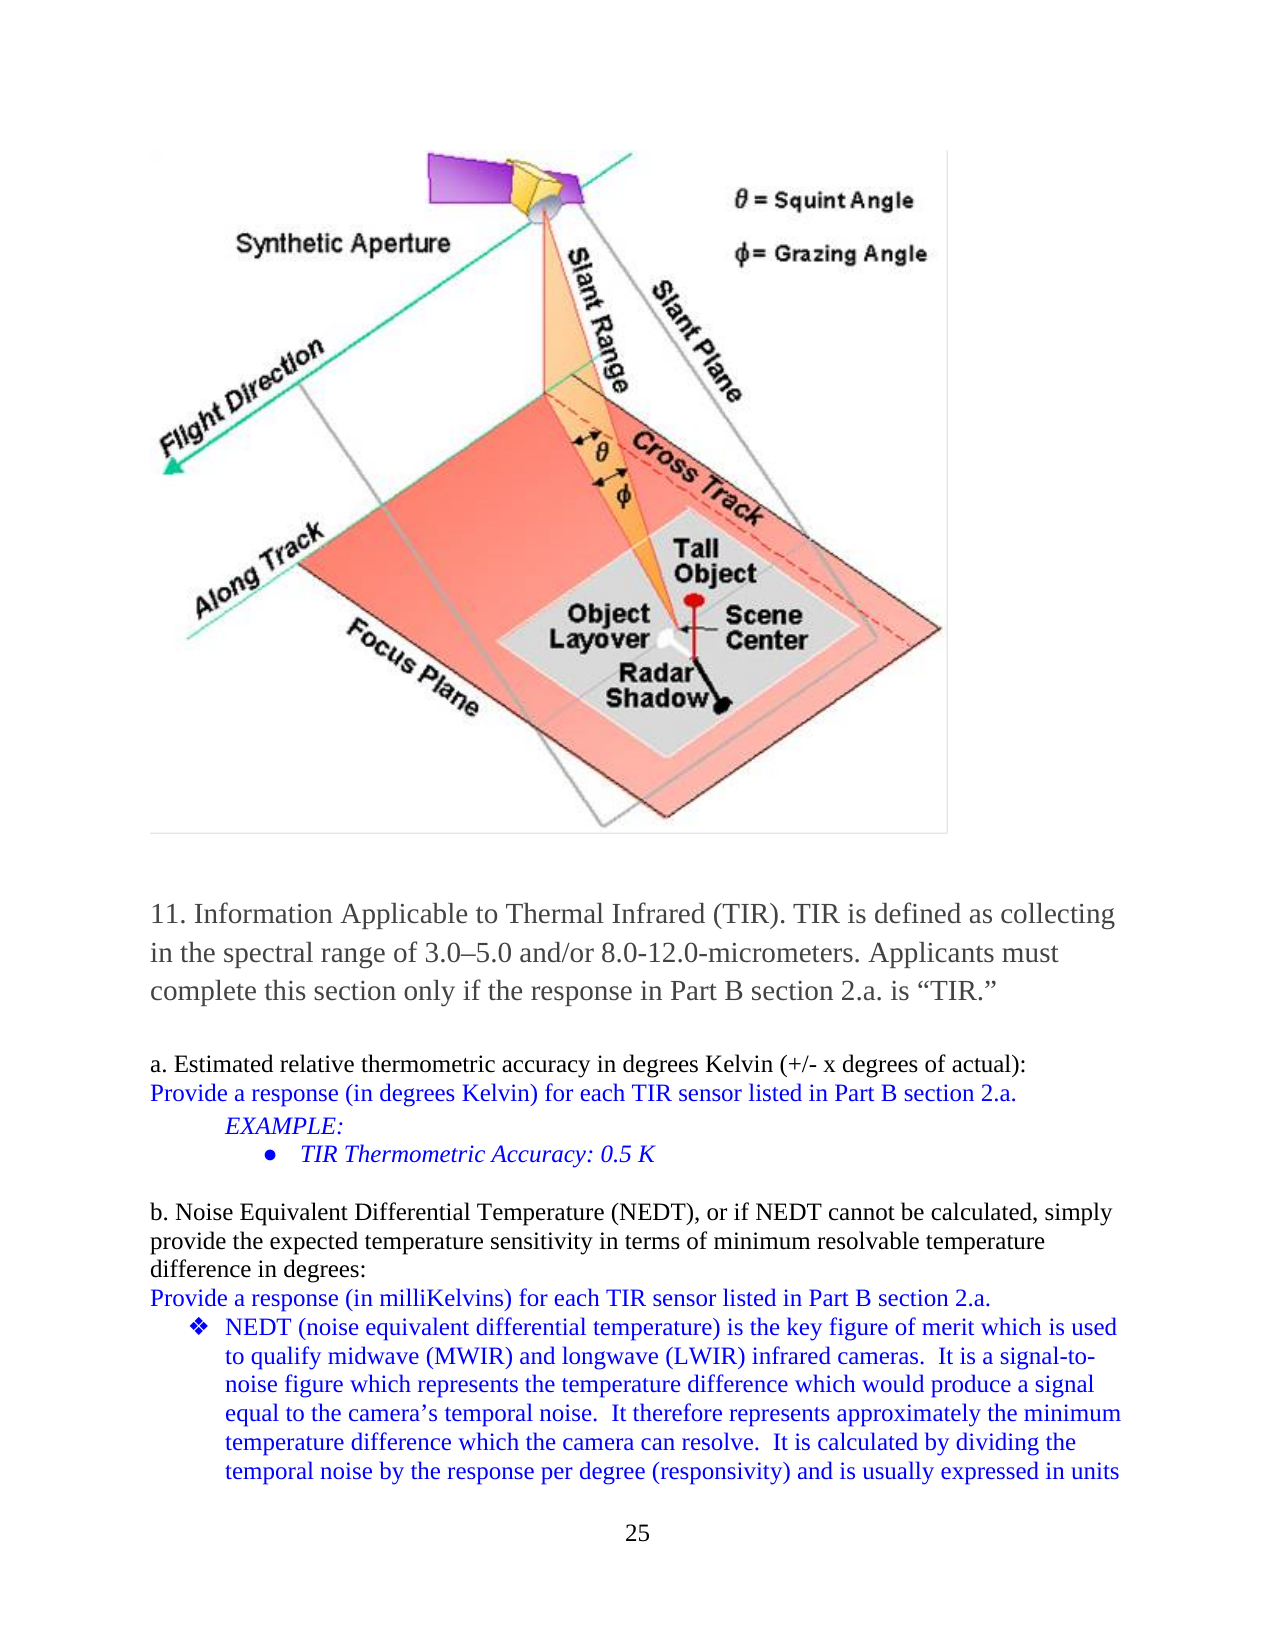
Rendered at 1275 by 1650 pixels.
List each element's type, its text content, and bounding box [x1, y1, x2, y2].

text Provide a response (in milliKelvins) for each TIR sensor listed in Part B section 2.a. [150, 1283, 1125, 1312]
subtitle 11. Information Applicable to Thermal Infrared (TIR). TIR is defined as collecting in the spectral range of 3.0–5.0 and/or 8.0-12.0-micrometers. Applicants must complete this section only if the response in Part B section 2.a. is “TIR.” [150, 896, 1125, 1007]
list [187, 1312, 1125, 1484]
text b. Noise Equivalent Differential Temperature (NEDT), or if NEDT cannot be calculated, simply provide the expected temperature sensitivity in terms of minimum resolvable temperature difference in degrees: [150, 1197, 1125, 1283]
text EXAMPLE: [150, 1111, 1125, 1139]
picture [150, 150, 949, 835]
list TIR Thermometric Accuracy: 0.5 K [262, 1139, 1125, 1168]
text a. Estimated relative thermometric accuracy in degrees Kelvin (+/- x degrees of actual): [150, 1049, 1125, 1078]
text Provide a response (in degrees Kelvin) for each TIR sensor listed in Part B section 2.a. [150, 1078, 1125, 1107]
